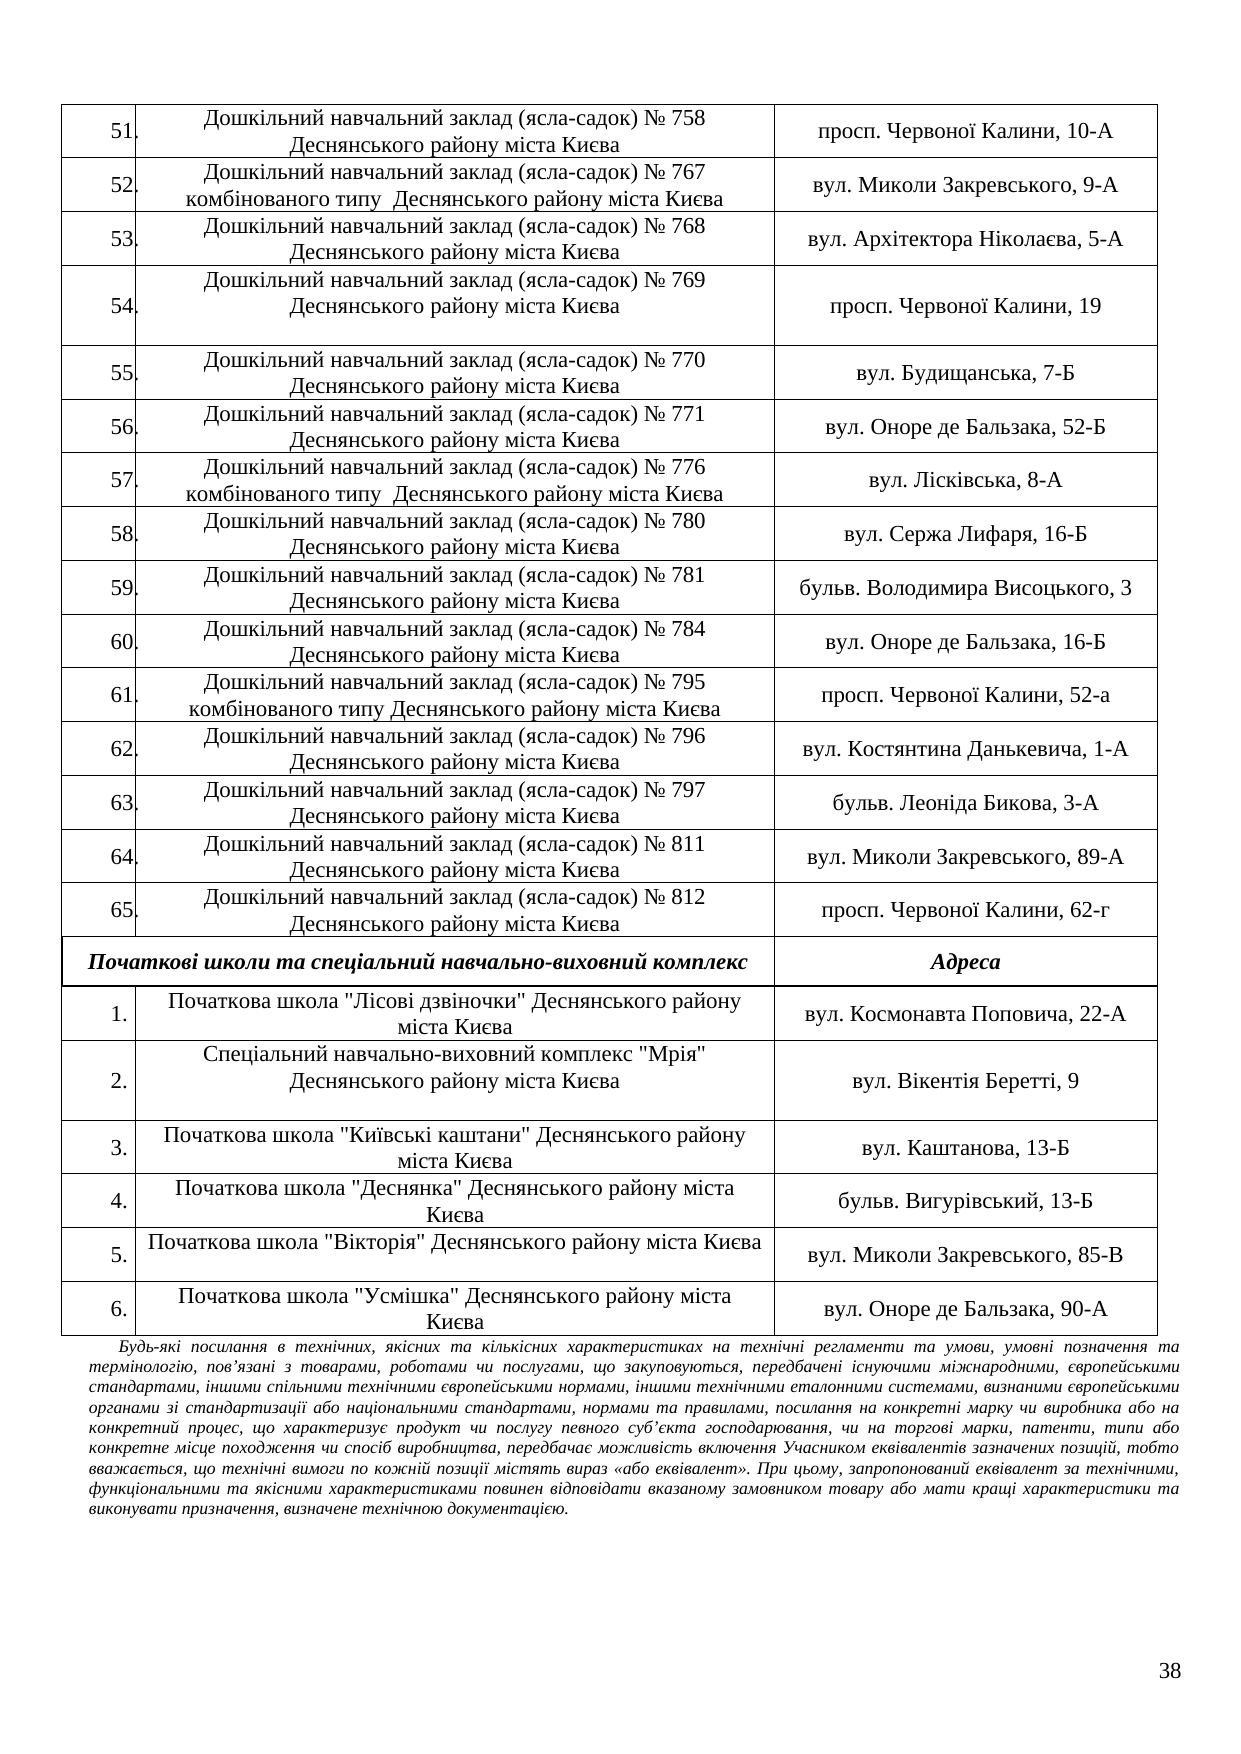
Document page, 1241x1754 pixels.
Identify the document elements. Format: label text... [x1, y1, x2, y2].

table_cell Початкова школа "Київські каштани" Деснянського району міста Києва [136, 1121, 774, 1173]
table_cell вул. Оноре де Бальзака, 52-Б [775, 400, 1157, 452]
table_cell [62, 346, 135, 398]
table_cell вул. Каштанова, 13-Б [775, 1121, 1157, 1173]
table_cell [62, 158, 135, 211]
table_cell вул. Оноре де Бальзака, 90-А [775, 1282, 1157, 1334]
table_cell бульв. Володимира Висоцького, 3 [775, 561, 1157, 613]
table_cell вул. Вікентія Беретті, 9 [775, 1041, 1157, 1119]
table_cell [62, 830, 135, 882]
table_cell Дошкільний навчальний заклад (ясла-садок) № 796 Деснянського району міста Києва [136, 722, 774, 775]
table_cell [62, 1041, 135, 1119]
table_cell [62, 400, 135, 452]
table_cell [62, 1174, 135, 1227]
table_cell Дошкільний навчальний заклад (ясла-садок) № 780 Деснянського району міста Києва [136, 507, 774, 560]
table_cell Дошкільний навчальний заклад (ясла-садок) № 769 Деснянського району міста Києва [136, 266, 774, 345]
table_cell [62, 776, 135, 828]
table_cell [62, 266, 135, 345]
table_cell Початкова школа "Деснянка" Деснянського району міста Києва [136, 1174, 774, 1227]
table_cell Спеціальний навчально-виховний комплекс "Мрія" Деснянського району міста Києва [136, 1041, 774, 1119]
table_cell [62, 1121, 135, 1173]
table_cell [62, 615, 135, 667]
table_cell вул. Будищанська, 7-Б [775, 346, 1157, 398]
table_cell Дошкільний навчальний заклад (ясла-садок) № 784 Деснянського району міста Києва [136, 615, 774, 667]
table_cell просп. Червоної Калини, 19 [775, 266, 1157, 345]
table_cell Початкова школа "Усмішка" Деснянського району міста Києва [136, 1282, 774, 1334]
table_cell Дошкільний навчальний заклад (ясла-садок) № 758 Деснянського району міста Києва [136, 105, 774, 157]
table_cell [62, 883, 135, 936]
table_cell Дошкільний навчальний заклад (ясла-садок) № 776 комбінованого типу Деснянського району міста Києва [136, 453, 774, 506]
table_cell [62, 1228, 135, 1281]
table_cell вул. Архітектора Ніколаєва, 5-А [775, 212, 1157, 265]
table_cell просп. Червоної Калини, 62-г [775, 883, 1157, 936]
table_cell вул. Миколи Закревського, 85-В [775, 1228, 1157, 1281]
table_cell просп. Червоної Калини, 52-а [775, 668, 1157, 721]
table_cell Дошкільний навчальний заклад (ясла-садок) № 811 Деснянського району міста Києва [136, 830, 774, 882]
table_cell Дошкільний навчальний заклад (ясла-садок) № 797 Деснянського району міста Києва [136, 776, 774, 828]
table_cell [62, 212, 135, 265]
text Будь-які посилання в технічних, якісних та кількісних характеристиках на технічні регламенти та умови, умовні позначення та термінологію, пов’язані з товарами, роботами чи послугами, що закуповуються, передбачені існуючими міжнародними, європейськими стандартами, іншими спільними технічними європейськими нормами, іншими технічними еталонними системами, визнаними європейськими органами зі стандартизації або національними стандартами, нормами та правилами, посилання на конкретні марку чи виробника або на конкретний процес, що характеризує продукт чи послугу певного суб’єкта господарювання, чи на торгові марки, патенти, типи або конкретне місце походження чи спосіб виробництва, передбачає можливість включення Учасником еквівалентів зазначених позицій, тобто вважається, що технічні вимоги по кожній позиції містять вираз «або еквівалент». При цьому, запропонований еквівалент за технічними, функціональними та якісними характеристиками повинен відповідати вказаному замовником товару або мати кращі характеристики та виконувати призначення, визначене технічною документацією. [89, 1336, 1181, 1518]
table_cell [62, 453, 135, 506]
table_cell [62, 987, 135, 1039]
table_cell Дошкільний навчальний заклад (ясла-садок) № 795 комбінованого типу Деснянського району міста Києва [136, 668, 774, 721]
table_cell Дошкільний навчальний заклад (ясла-садок) № 770 Деснянського району міста Києва [136, 346, 774, 398]
table_cell [62, 105, 135, 157]
table_cell вул. Лісківська, 8-А [775, 453, 1157, 506]
table_cell Дошкільний навчальний заклад (ясла-садок) № 767 комбінованого типу Деснянського району міста Києва [136, 158, 774, 211]
table_cell Дошкільний навчальний заклад (ясла-садок) № 768 Деснянського району міста Києва [136, 212, 774, 265]
table_cell [62, 722, 135, 775]
table_cell Початкова школа "Вікторія" Деснянського району міста Києва [136, 1228, 774, 1281]
table_cell вул. Костянтина Данькевича, 1-А [775, 722, 1157, 775]
table_cell Початкова школа "Лісові дзвіночки" Деснянського району міста Києва [136, 987, 774, 1039]
table_cell Адреса [775, 937, 1157, 985]
table_cell [62, 1282, 135, 1334]
table_cell [62, 561, 135, 613]
table_cell Початкові школи та спеціальний навчально-виховний комплекс [63, 937, 774, 985]
table_cell вул. Миколи Закревського, 9-А [775, 158, 1157, 211]
table_cell бульв. Леоніда Бикова, 3-А [775, 776, 1157, 828]
table_cell вул. Оноре де Бальзака, 16-Б [775, 615, 1157, 667]
table_cell вул. Космонавта Поповича, 22-А [775, 987, 1157, 1039]
table_cell Дошкільний навчальний заклад (ясла-садок) № 771 Деснянського району міста Києва [136, 400, 774, 452]
table_cell Дошкільний навчальний заклад (ясла-садок) № 812 Деснянського району міста Києва [136, 883, 774, 936]
table_cell Дошкільний навчальний заклад (ясла-садок) № 781 Деснянського району міста Києва [136, 561, 774, 613]
table_cell [62, 507, 135, 560]
table_cell вул. Сержа Лифаря, 16-Б [775, 507, 1157, 560]
table_cell вул. Миколи Закревського, 89-А [775, 830, 1157, 882]
table_cell бульв. Вигурівський, 13-Б [775, 1174, 1157, 1227]
table_cell просп. Червоної Калини, 10-А [775, 105, 1157, 157]
table_cell [62, 668, 135, 721]
